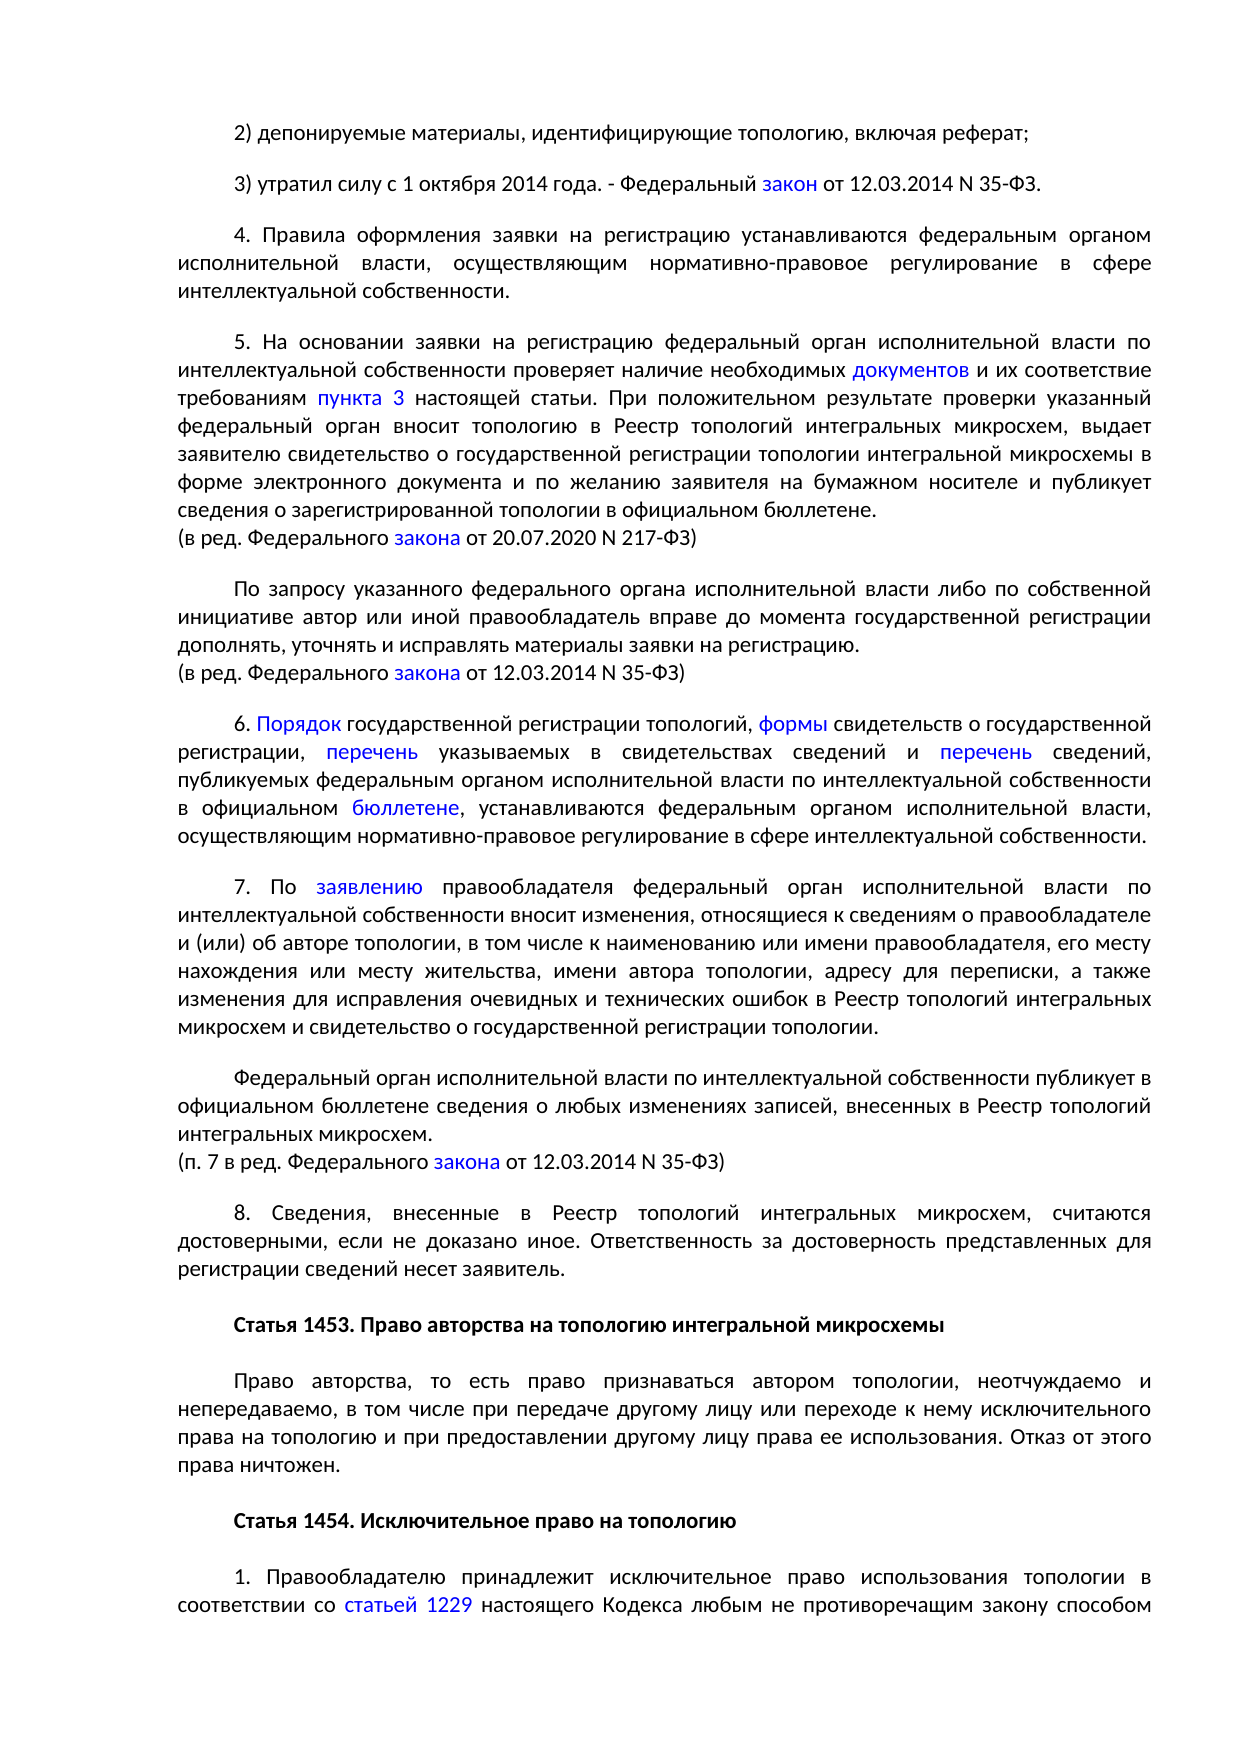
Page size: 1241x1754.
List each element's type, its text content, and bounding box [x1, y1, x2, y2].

text 4. Правила оформления заявки на регистрацию устанавливаются федеральным органом исполнительной власти, осуществляющим нормативно-правовое регулирование в сфере интеллектуальной собственности. [177, 220, 1152, 304]
text 8. Сведения, внесенные в Реестр топологий интегральных микросхем, считаются достоверными, если не доказано иное. Ответственность за достоверность представленных для регистрации сведений несет заявитель. [177, 1198, 1152, 1282]
text 2) депонируемые материалы, идентифицирующие топологию, включая реферат; [177, 118, 1152, 146]
text 5. На основании заявки на регистрацию федеральный орган исполнительной власти по интеллектуальной собственности проверяет наличие необходимых документов и их соответствие требованиям пункта 3 настоящей статьи. При положительном результате проверки указанный федеральный орган вносит топологию в Реестр топологий интегральных микросхем, выдает заявителю свидетельство о государственной регистрации топологии интегральной микросхемы в форме электронного документа и по желанию заявителя на бумажном носителе и публикует сведения о зарегистрированной топологии в официальном бюллетене. [177, 327, 1152, 523]
title Статья 1453. Право авторства на топологию интегральной микросхемы [177, 1310, 1152, 1338]
text По запросу указанного федерального органа исполнительной власти либо по собственной инициативе автор или иной правообладатель вправе до момента государственной регистрации дополнять, уточнять и исправлять материалы заявки на регистрацию. [177, 574, 1152, 658]
text Право авторства, то есть право признаваться автором топологии, неотчуждаемо и непередаваемо, в том числе при передаче другому лицу или переходе к нему исключительного права на топологию и при предоставлении другому лицу права ее использования. Отказ от этого права ничтожен. [177, 1366, 1152, 1478]
title Статья 1454. Исключительное право на топологию [177, 1506, 1152, 1534]
text 7. По заявлению правообладателя федеральный орган исполнительной власти по интеллектуальной собственности вносит изменения, относящиеся к сведениям о правообладателе и (или) об авторе топологии, в том числе к наименованию или имени правообладателя, его месту нахождения или месту жительства, имени автора топологии, адресу для переписки, а также изменения для исправления очевидных и технических ошибок в Реестр топологий интегральных микросхем и свидетельство о государственной регистрации топологии. [177, 872, 1152, 1040]
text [177, 1562, 1152, 1618]
text Федеральный орган исполнительной власти по интеллектуальной собственности публикует в официальном бюллетене сведения о любых изменениях записей, внесенных в Реестр топологий интегральных микросхем. [177, 1063, 1152, 1147]
text (в ред. Федерального закона от 20.07.2020 N 217-ФЗ) [177, 523, 1152, 551]
text (в ред. Федерального закона от 12.03.2014 N 35-ФЗ) [177, 658, 1152, 686]
text 6. Порядок государственной регистрации топологий, формы свидетельств о государственной регистрации, перечень указываемых в свидетельствах сведений и перечень сведений, публикуемых федеральным органом исполнительной власти по интеллектуальной собственности в официальном бюллетене, устанавливаются федеральным органом исполнительной власти, осуществляющим нормативно-правовое регулирование в сфере интеллектуальной собственности. [177, 709, 1152, 849]
text (п. 7 в ред. Федерального закона от 12.03.2014 N 35-ФЗ) [177, 1147, 1152, 1175]
text 3) утратил силу с 1 октября 2014 года. - Федеральный закон от 12.03.2014 N 35-ФЗ. [177, 169, 1152, 197]
